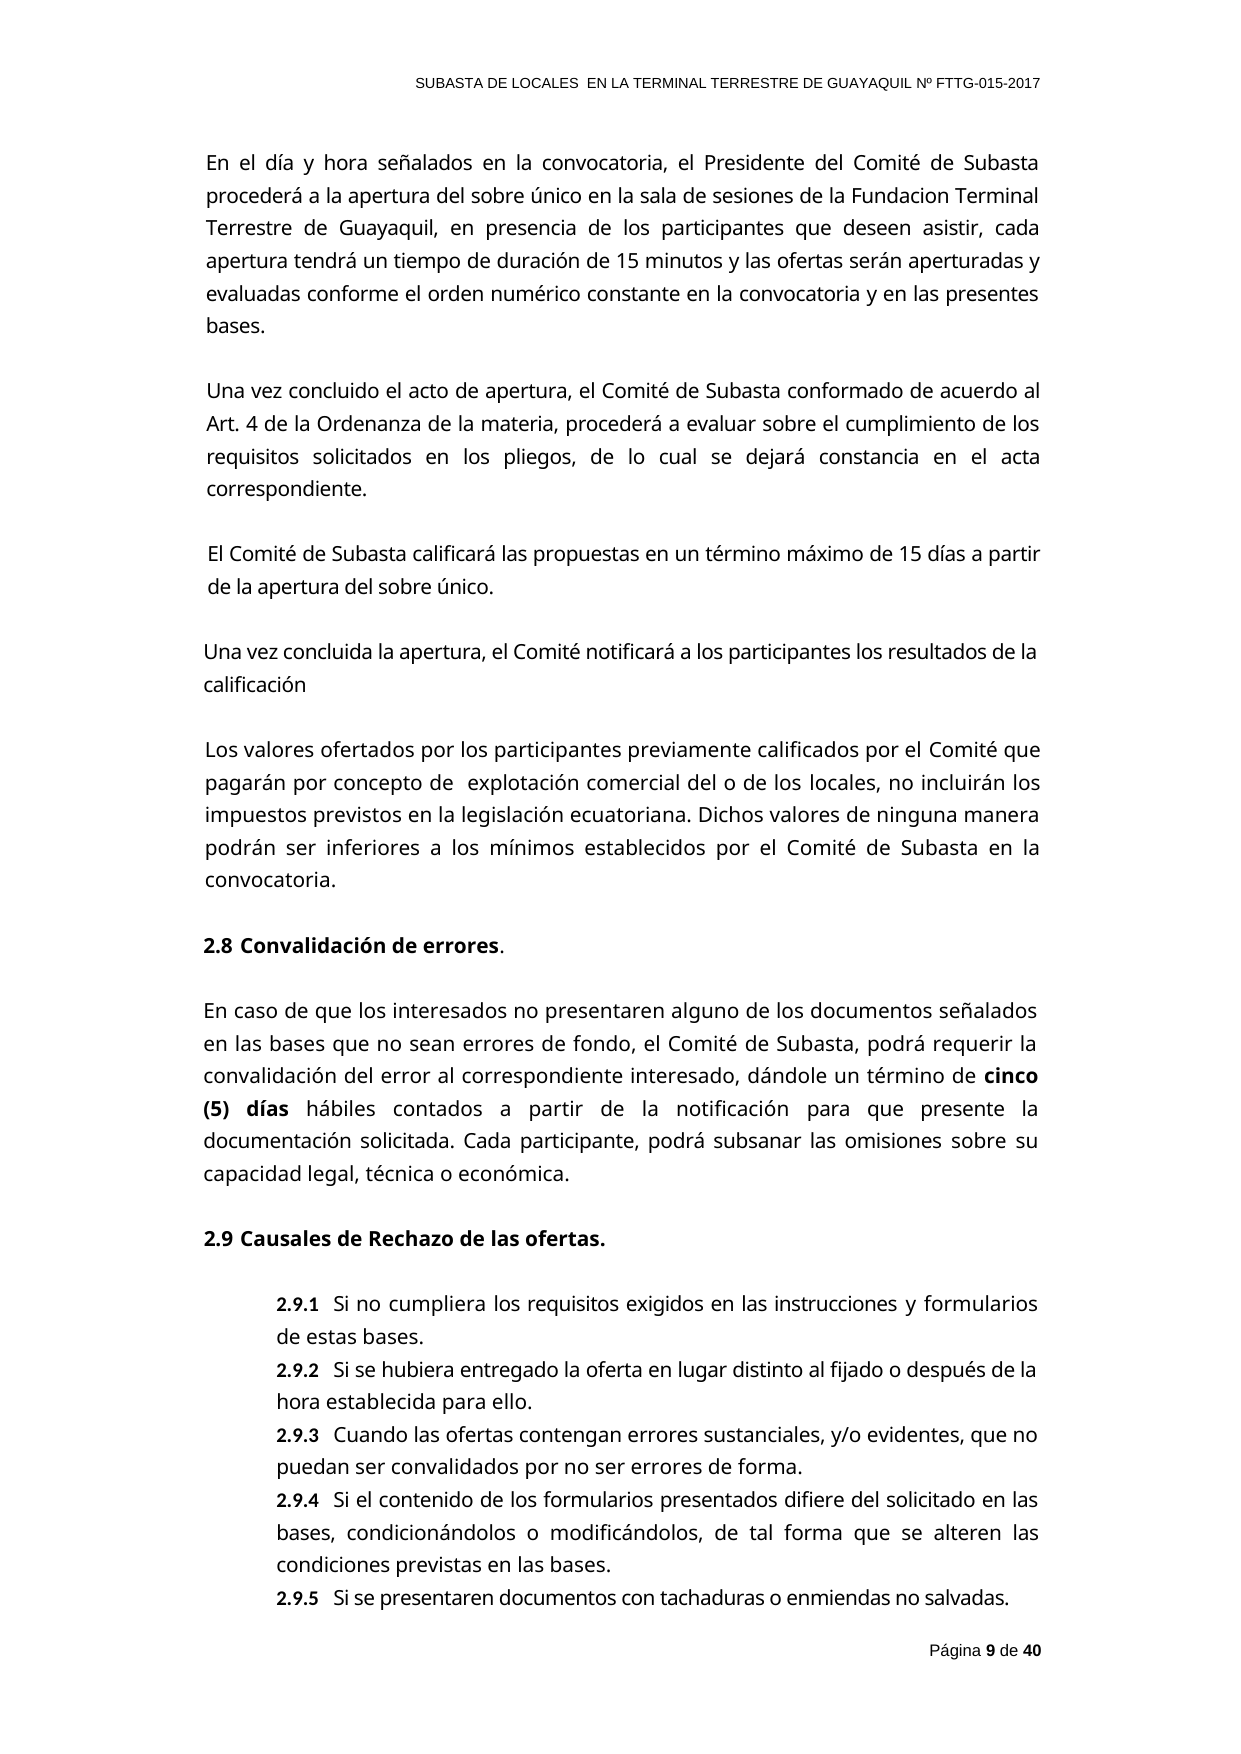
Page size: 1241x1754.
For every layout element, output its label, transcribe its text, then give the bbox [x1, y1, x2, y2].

list Si se presentaren documentos con tachaduras o enmiendas no salvadas. [276, 1583, 1041, 1611]
text 2.8 Convalidación de errores. [203, 931, 1041, 959]
text Una vez concluida la apertura, el Comité notificará a los participantes los resultados de la calificación [203, 637, 1038, 698]
text 2.9 Causales de Rechazo de las ofertas. [203, 1224, 1041, 1253]
text En caso de que los interesados no presentaren alguno de los documentos señalados en las bases que no sean errores de fondo, el Comité de Subasta, podrá requerir la convalidación del error al correspondiente interesado, dándole un término de cinco (5) días hábiles contados a partir de la notificación para que presente la documentación solicitada. Cada participante, podrá subsanar las omisiones sobre su capacidad legal, técnica o económica. [203, 996, 1038, 1187]
list Si se hubiera entregado la oferta en lugar distinto al fijado o después de la hora establecida para ello. [276, 1355, 1038, 1416]
text El Comité de Subasta calificará las propuestas en un término máximo de 15 días a partir de la apertura del sobre único. [207, 539, 1041, 601]
list Si el contenido de los formularios presentados difiere del solicitado en las bases, condicionándolos o modificándolos, de tal forma que se alteren las condiciones previstas en las bases. [276, 1485, 1039, 1579]
text Los valores ofertados por los participantes previamente calificados por el Comité que pagarán por concepto de explotación comercial del o de los locales, no incluirán los impuestos previstos en la legislación ecuatoriana. Dichos valores de ninguna manera podrán ser inferiores a los mínimos establecidos por el Comité de Subasta en la convocatoria. [204, 735, 1041, 894]
text En el día y hora señalados en la convocatoria, el Presidente del Comité de Subasta procederá a la apertura del sobre único en la sala de sesiones de la Fundacion Terminal Terrestre de Guayaquil, en presencia de los participantes que deseen asistir, cada apertura tendrá un tiempo de duración de 15 minutos y las ofertas serán aperturadas y evaluadas conforme el orden numérico constante en la convocatoria y en las presentes bases. [206, 148, 1040, 340]
list Cuando las ofertas contengan errores sustanciales, y/o evidentes, que no puedan ser convalidados por no ser errores de forma. [276, 1420, 1038, 1481]
text Una vez concluido el acto de apertura, el Comité de Subasta conformado de acuerdo al Art. 4 de la Ordenanza de la materia, procederá a evaluar sobre el cumplimiento de los requisitos solicitados en los pliegos, de lo cual se dejará constancia en el acta correspondiente. [206, 377, 1041, 503]
list Si no cumpliera los requisitos exigidos en las instrucciones y formularios de estas bases. [276, 1289, 1038, 1351]
